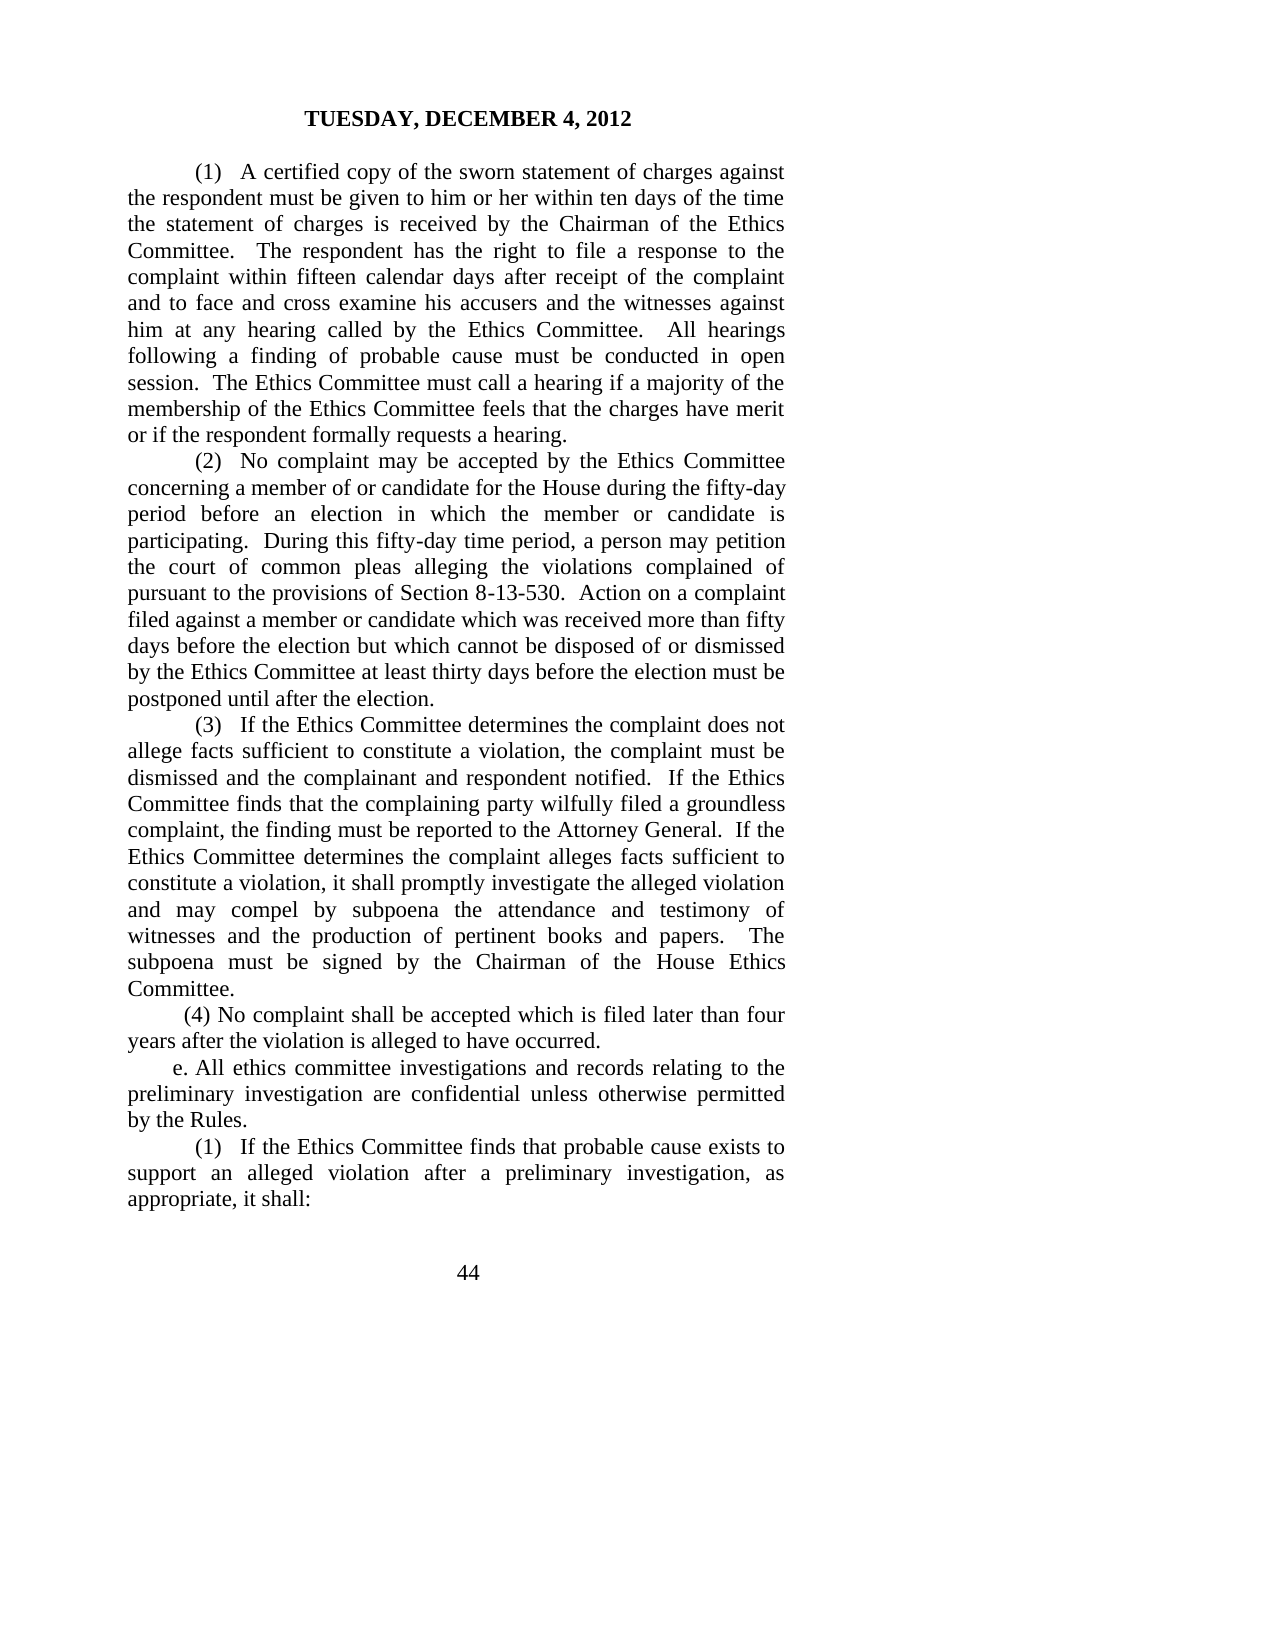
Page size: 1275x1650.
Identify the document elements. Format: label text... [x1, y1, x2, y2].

text (1) A certified copy of the sworn statement of charges against the respondent must be given to him or her within ten days of the time the statement of charges is received by the Chairman of the Ethics Committee. The respondent has the right to file a response to the complaint within fifteen calendar days after receipt of the complaint and to face and cross examine his accusers and the witnesses against him at any hearing called by the Ethics Committee. All hearings following a finding of probable cause must be conducted in open session. The Ethics Committee must call a hearing if a majority of the membership of the Ethics Committee feels that the charges have merit or if the respondent formally requests a hearing. [127, 158, 786, 448]
text e. All ethics committee investigations and records relating to the preliminary investigation are confidential unless otherwise permitted by the Rules. [127, 1054, 786, 1133]
text (4) No complaint shall be accepted which is filed later than four years after the violation is alleged to have occurred. [127, 1001, 786, 1054]
text (3) If the Ethics Committee determines the complaint does not allege facts sufficient to constitute a violation, the complaint must be dismissed and the complainant and respondent notified. If the Ethics Committee finds that the complaining party wilfully filed a groundless complaint, the finding must be reported to the Attorney General. If the Ethics Committee determines the complaint alleges facts sufficient to constitute a violation, it shall promptly investigate the alleged violation and may compel by subpoena the attendance and testimony of witnesses and the production of pertinent books and papers. The subpoena must be signed by the Chairman of the House Ethics Committee. [127, 711, 786, 1001]
text (1) If the Ethics Committee finds that probable cause exists to support an alleged violation after a preliminary investigation, as appropriate, it shall: [127, 1133, 786, 1212]
text (2) No complaint may be accepted by the Ethics Committee concerning a member of or candidate for the House during the fifty-day period before an election in which the member or candidate is participating. During this fifty-day time period, a person may petition the court of common pleas alleging the violations complained of pursuant to the provisions of Section 8-13-530. Action on a complaint filed against a member or candidate which was received more than fifty days before the election but which cannot be disposed of or dismissed by the Ethics Committee at least thirty days before the election must be postponed until after the election. [127, 448, 786, 711]
